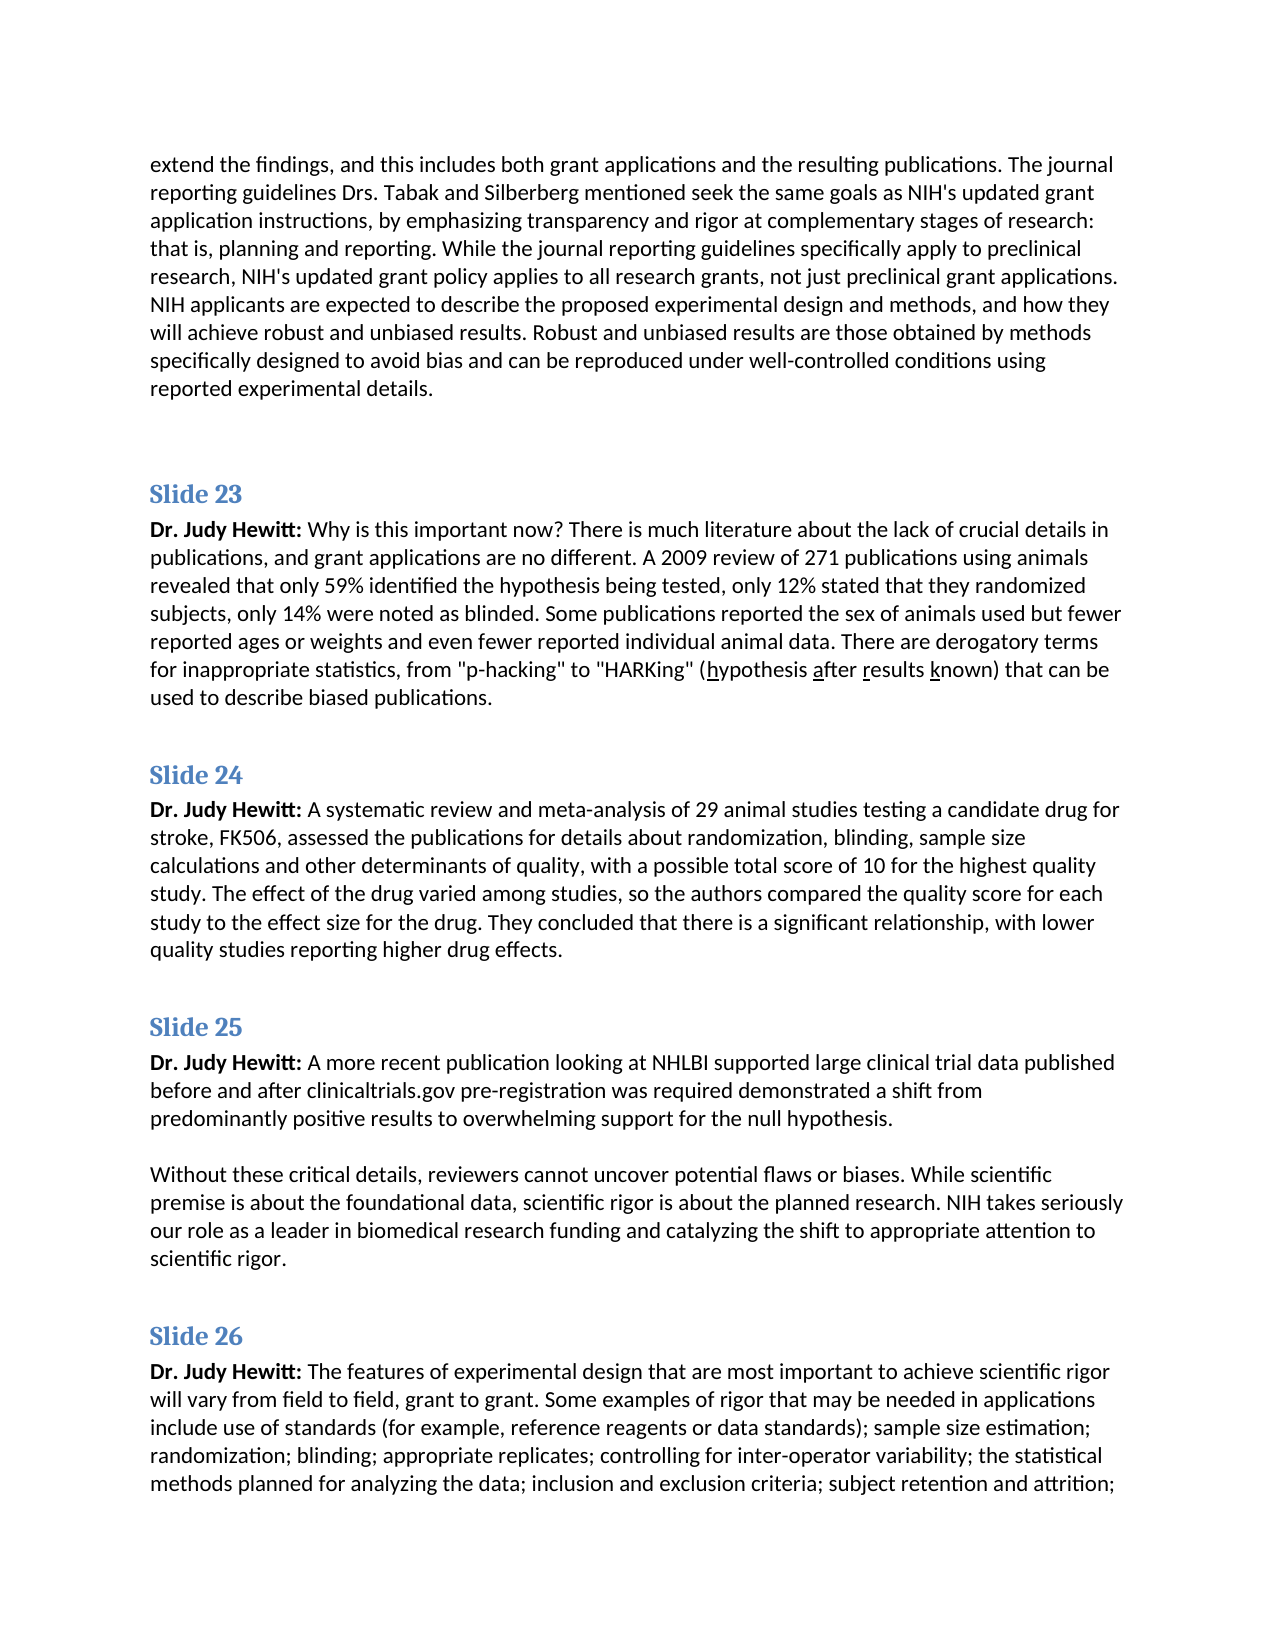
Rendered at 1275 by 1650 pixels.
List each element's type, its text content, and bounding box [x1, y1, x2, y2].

text Dr. Judy Hewitt: A more recent publication looking at NHLBI supported large clinical trial data published before and after clinicaltrials.gov pre-registration was required demonstrated a shift from predominantly positive results to overwhelming support for the null hypothesis. [150, 1048, 1125, 1132]
text Dr. Judy Hewitt: Why is this important now? There is much literature about the lack of crucial details in publications, and grant applications are no different. A 2009 review of 271 publications using animals revealed that only 59% identified the hypothesis being tested, only 12% stated that they randomized subjects, only 14% were noted as blinded. Some publications reported the sex of animals used but fewer reported ages or weights and even fewer reported individual animal data. There are derogatory terms for inappropriate statistics, from "p-hacking" to "HARKing" (hypothesis after results known) that can be used to describe biased publications. [150, 515, 1125, 711]
subtitle Slide 26 [150, 1321, 1125, 1352]
text Dr. Judy Hewitt: A systematic review and meta-analysis of 29 animal studies testing a candidate drug for stroke, FK506, assessed the publications for details about randomization, blinding, sample size calculations and other determinants of quality, with a possible total score of 10 for the highest quality study. The effect of the drug varied among studies, so the authors compared the quality score for each study to the effect size for the drug. They concluded that there is a significant relationship, with lower quality studies reporting higher drug effects. [150, 796, 1125, 964]
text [150, 150, 1125, 402]
subtitle Slide 24 [150, 760, 1125, 791]
text Without these critical details, reviewers cannot uncover potential flaws or biases. While scientific premise is about the foundational data, scientific rigor is about the planned research. NIH takes seriously our role as a leader in biomedical research funding and catalyzing the shift to appropriate attention to scientific rigor. [150, 1160, 1125, 1272]
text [150, 1357, 1125, 1497]
subtitle Slide 25 [150, 1012, 1125, 1044]
subtitle Slide 23 [150, 479, 1125, 510]
